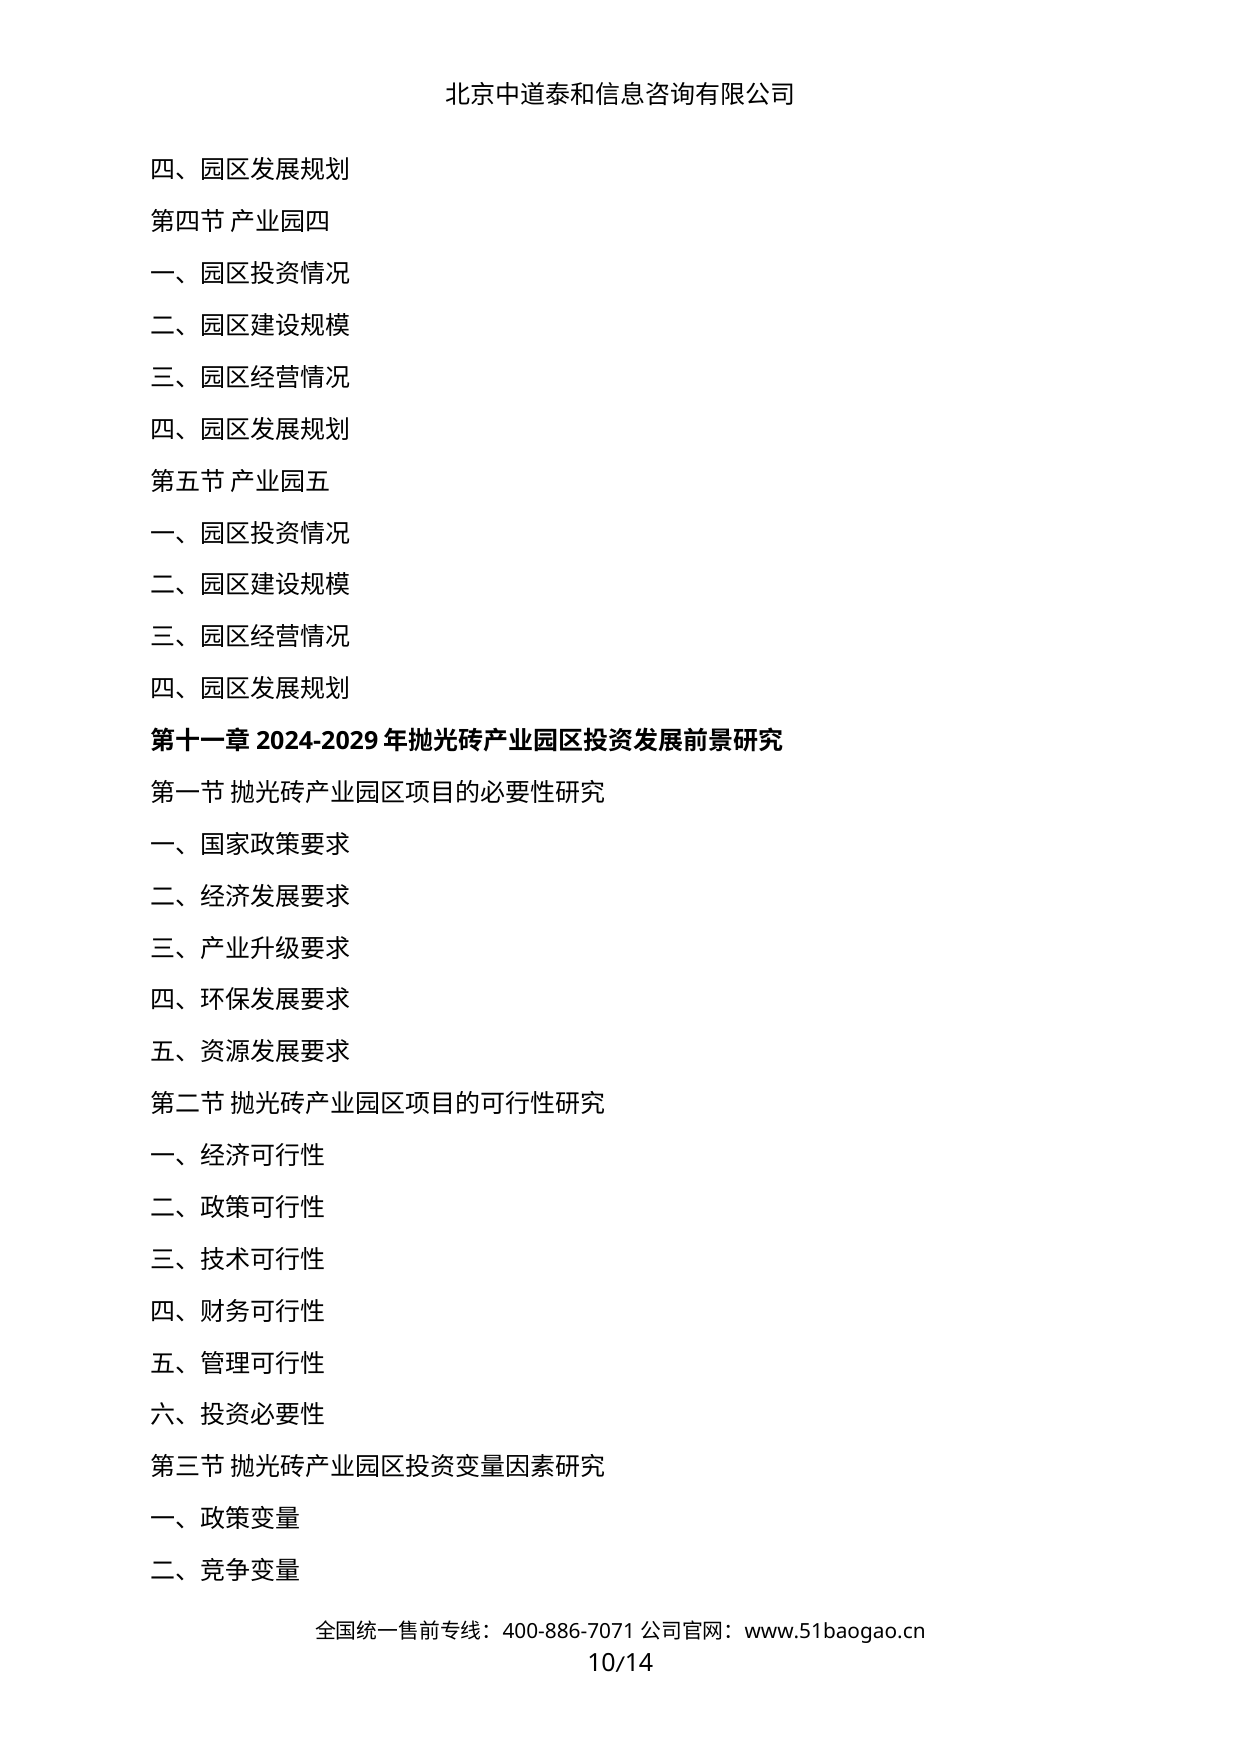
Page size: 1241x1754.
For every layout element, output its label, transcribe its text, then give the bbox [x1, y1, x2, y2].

text 第一节 抛光砖产业园区项目的必要性研究 [150, 772, 1090, 809]
text 二、政策可行性 [150, 1187, 1090, 1224]
text 四、财务可行性 [150, 1291, 1090, 1327]
text 二、竞争变量 [150, 1551, 1090, 1587]
text 一、政策变量 [150, 1499, 1090, 1535]
text 四、园区发展规划 [150, 150, 1090, 186]
text 四、园区发展规划 [150, 409, 1090, 446]
text 二、园区建设规模 [150, 565, 1090, 601]
text 第二节 抛光砖产业园区项目的可行性研究 [150, 1084, 1090, 1120]
text 一、园区投资情况 [150, 254, 1090, 290]
text 三、园区经营情况 [150, 617, 1090, 653]
text 二、经济发展要求 [150, 876, 1090, 912]
text 第十一章 2024-2029年抛光砖产业园区投资发展前景研究 [150, 721, 1090, 757]
text 第三节 抛光砖产业园区投资变量因素研究 [150, 1447, 1090, 1483]
text 三、技术可行性 [150, 1239, 1090, 1276]
text 五、资源发展要求 [150, 1032, 1090, 1068]
text 第五节 产业园五 [150, 461, 1090, 497]
text 四、环保发展要求 [150, 980, 1090, 1016]
text 二、园区建设规模 [150, 306, 1090, 342]
text 三、园区经营情况 [150, 357, 1090, 394]
text 一、国家政策要求 [150, 824, 1090, 861]
text 五、管理可行性 [150, 1343, 1090, 1379]
text 四、园区发展规划 [150, 669, 1090, 705]
text 三、产业升级要求 [150, 928, 1090, 964]
text 第四节 产业园四 [150, 202, 1090, 238]
text 一、经济可行性 [150, 1136, 1090, 1172]
text 一、园区投资情况 [150, 513, 1090, 549]
text 六、投资必要性 [150, 1395, 1090, 1431]
